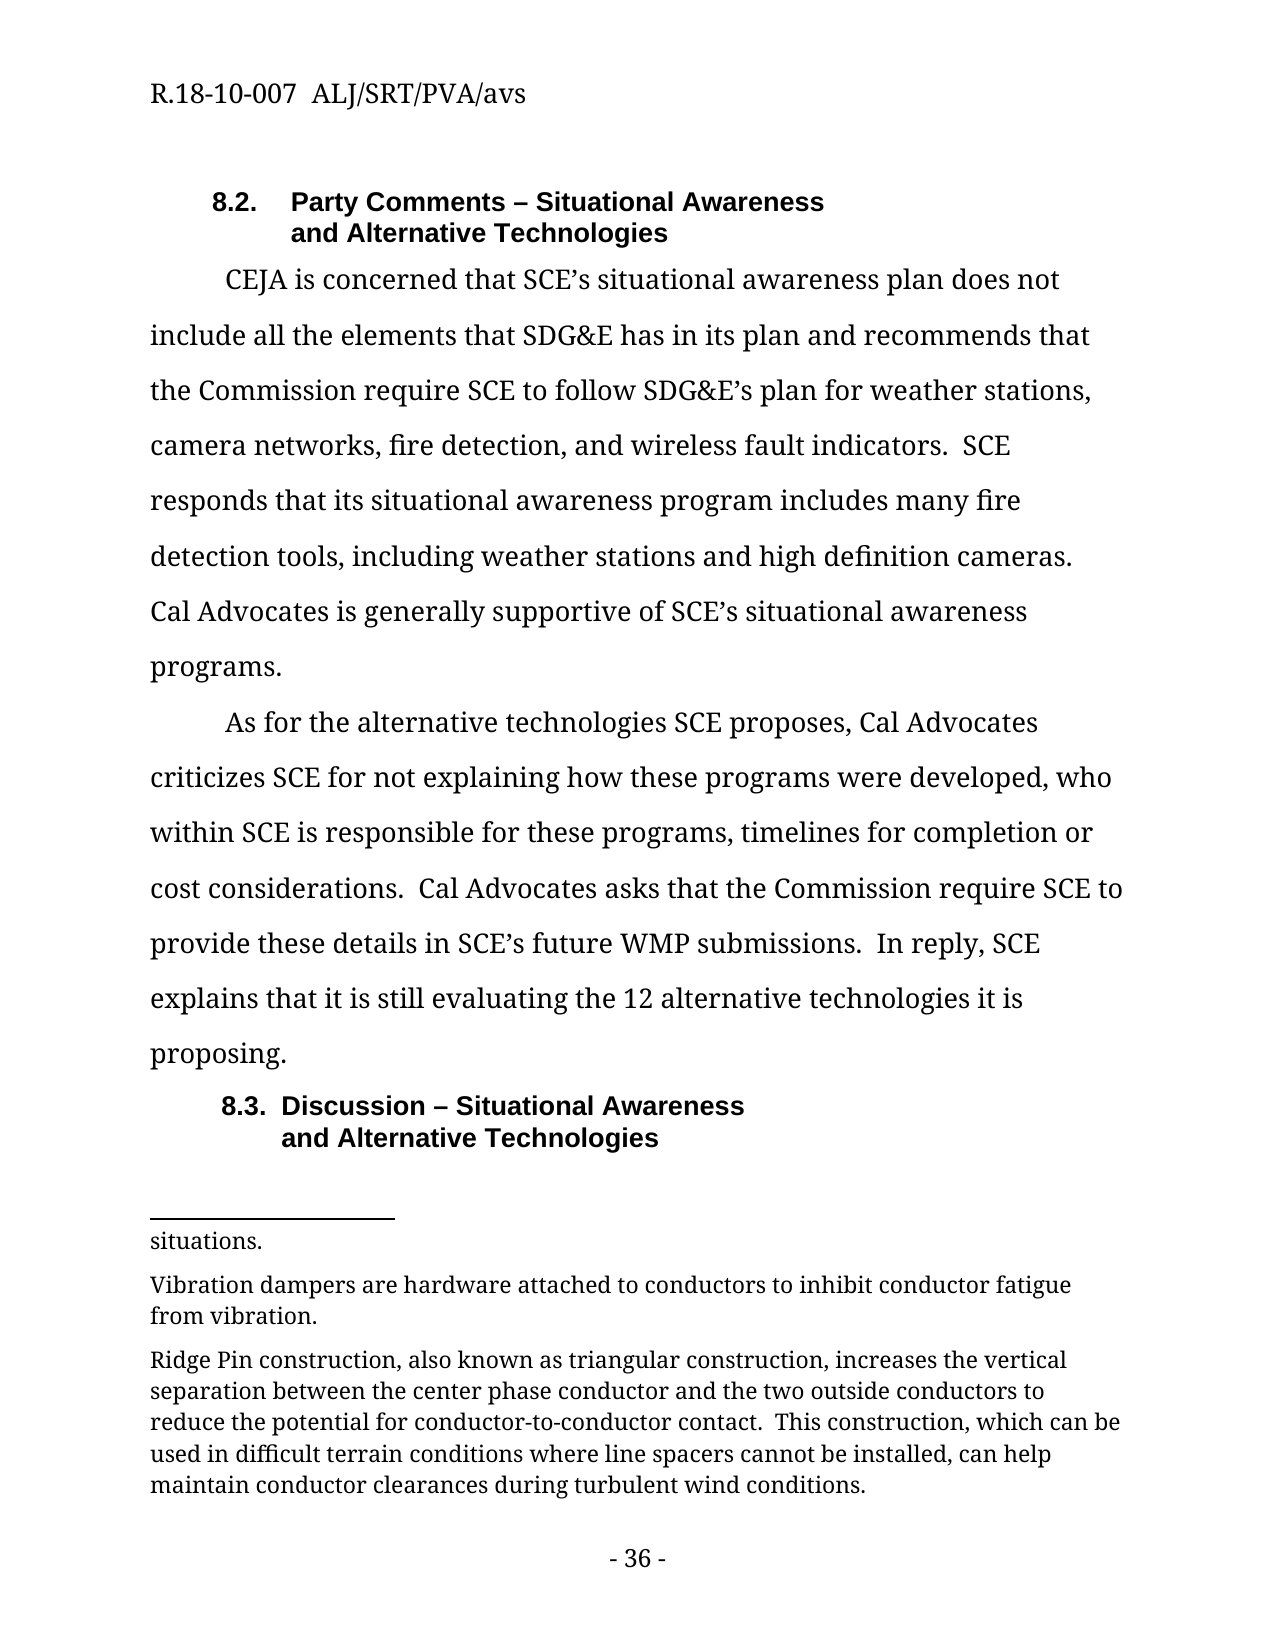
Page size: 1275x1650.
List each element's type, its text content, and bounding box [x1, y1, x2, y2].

subtitle Discussion – Situational Awareness and Alternative Technologies [221, 1090, 1125, 1153]
text CEJA is concerned that SCE’s situational awareness plan does not include all the elements that SDG&E has in its plan and recommends that the Commission require SCE to follow SDG&E’s plan for weather stations, camera networks, fire detection, and wireless fault indicators. SCE responds that its situational awareness program includes many fire detection tools, including weather stations and high definition cameras. Cal Advocates is generally supportive of SCE’s situational awareness programs. [150, 261, 1125, 685]
subtitle Party Comments – Situational Awareness and Alternative Technologies [212, 186, 1125, 248]
text As for the alternative technologies SCE proposes, Cal Advocates criticizes SCE for not explaining how these programs were developed, who within SCE is responsible for these programs, timelines for completion or cost considerations. Cal Advocates asks that the Commission require SCE to provide these details in SCE’s future WMP submissions. In reply, SCE explains that it is still evaluating the 12 alternative technologies it is proposing. [150, 703, 1125, 1072]
